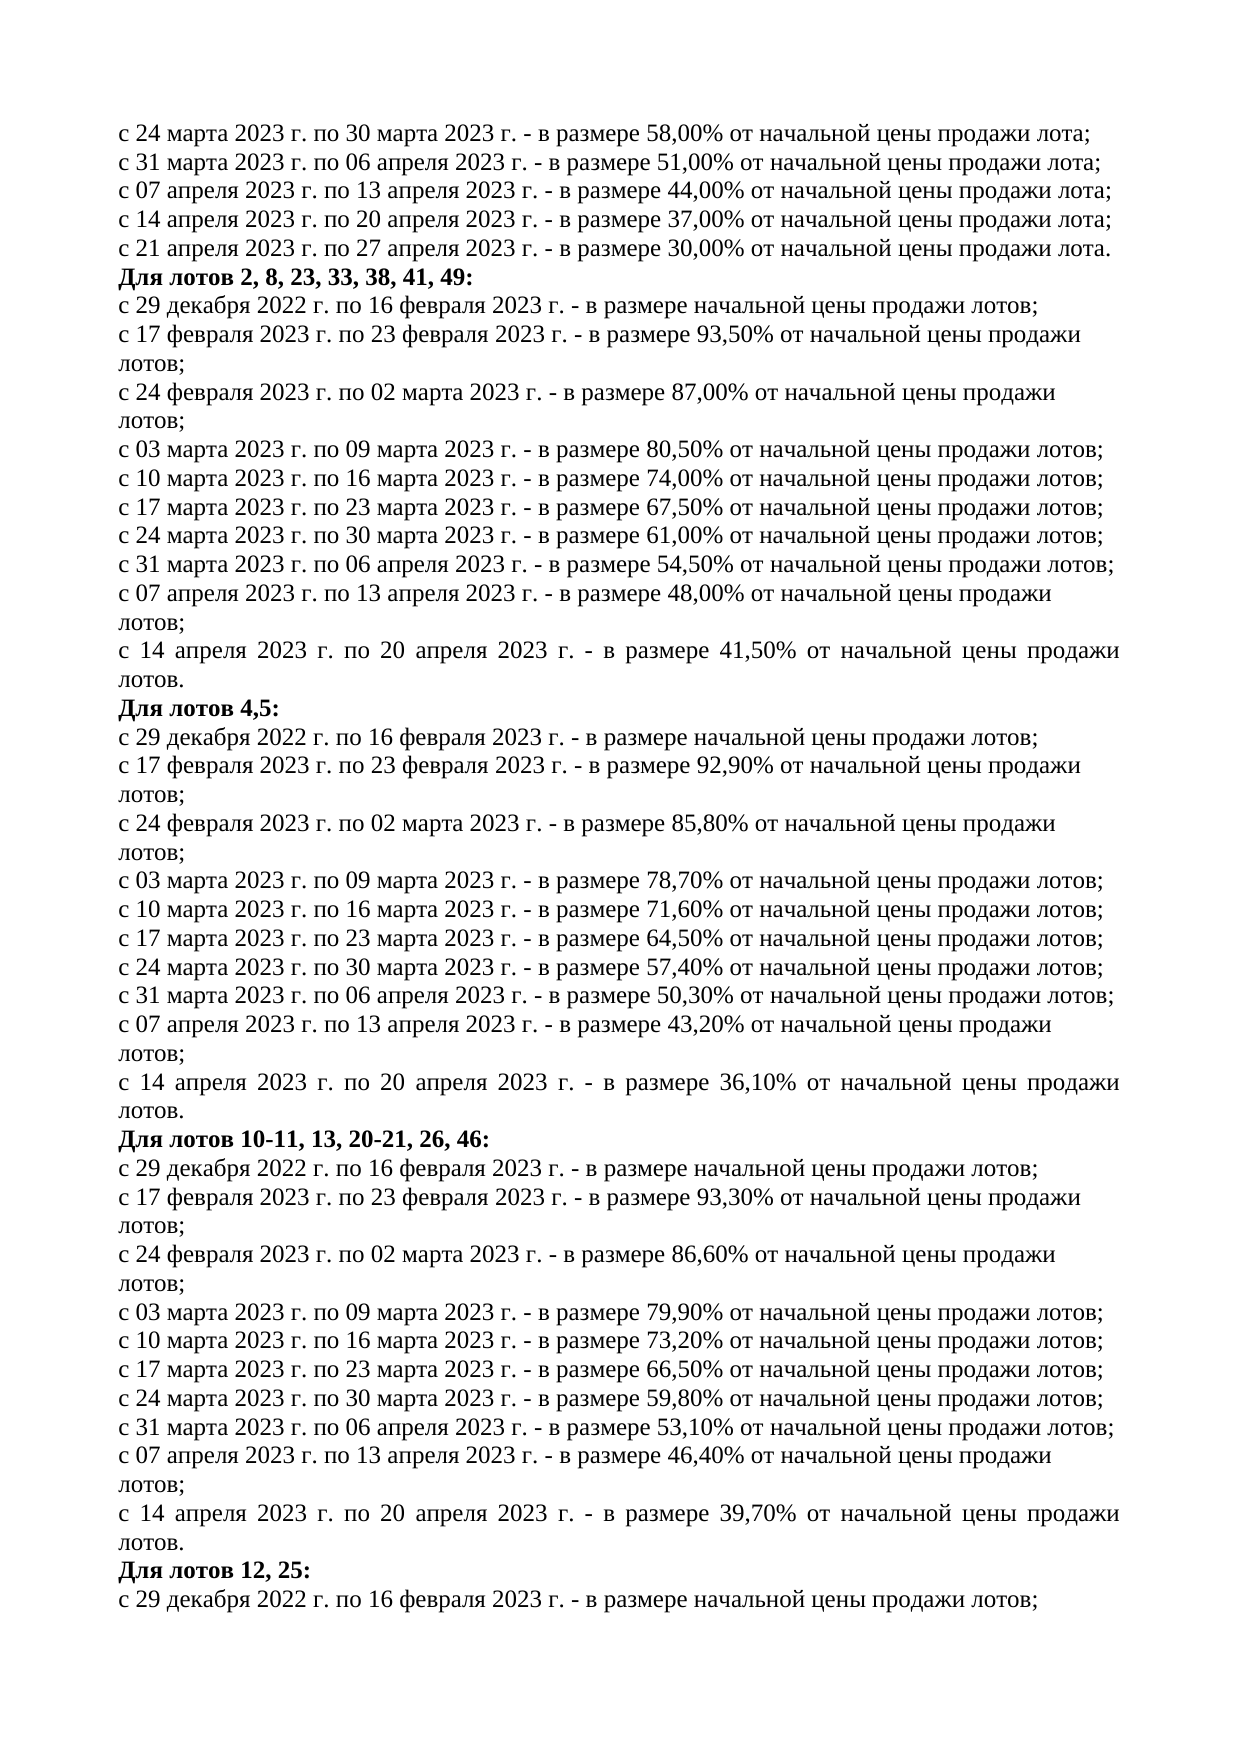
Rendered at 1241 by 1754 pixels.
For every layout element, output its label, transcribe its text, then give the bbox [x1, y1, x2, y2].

text с 10 марта 2023 г. по 16 марта 2023 г. - в размере 73,20% от начальной цены продажи лотов; [118, 1326, 1122, 1354]
text с 24 марта 2023 г. по 30 марта 2023 г. - в размере 61,00% от начальной цены продажи лотов; [118, 521, 1122, 549]
text с 31 марта 2023 г. по 06 апреля 2023 г. - в размере 50,30% от начальной цены продажи лотов; [118, 981, 1122, 1009]
text Для лотов 2, 8, 23, 33, 38, 41, 49: [118, 262, 1122, 291]
text с 24 марта 2023 г. по 30 марта 2023 г. - в размере 57,40% от начальной цены продажи лотов; [118, 952, 1122, 981]
text с 17 февраля 2023 г. по 23 февраля 2023 г. - в размере 92,90% от начальной цены продажи лотов; [118, 751, 1122, 808]
text с 03 марта 2023 г. по 09 марта 2023 г. - в размере 80,50% от начальной цены продажи лотов; [118, 434, 1122, 463]
text с 24 марта 2023 г. по 30 марта 2023 г. - в размере 58,00% от начальной цены продажи лота; [118, 118, 1122, 147]
text с 03 марта 2023 г. по 09 марта 2023 г. - в размере 79,90% от начальной цены продажи лотов; [118, 1297, 1122, 1326]
text с 07 апреля 2023 г. по 13 апреля 2023 г. - в размере 43,20% от начальной цены продажи лотов; [118, 1009, 1122, 1067]
text с 14 апреля 2023 г. по 20 апреля 2023 г. - в размере 37,00% от начальной цены продажи лота; [118, 204, 1122, 233]
text Для лотов 10-11, 13, 20-21, 26, 46: [118, 1124, 1122, 1153]
text с 24 марта 2023 г. по 30 марта 2023 г. - в размере 59,80% от начальной цены продажи лотов; [118, 1383, 1122, 1412]
text с 03 марта 2023 г. по 09 марта 2023 г. - в размере 78,70% от начальной цены продажи лотов; [118, 866, 1122, 894]
text с 17 февраля 2023 г. по 23 февраля 2023 г. - в размере 93,50% от начальной цены продажи лотов; [118, 319, 1122, 377]
text с 24 февраля 2023 г. по 02 марта 2023 г. - в размере 86,60% от начальной цены продажи лотов; [118, 1239, 1122, 1297]
text с 10 марта 2023 г. по 16 марта 2023 г. - в размере 74,00% от начальной цены продажи лотов; [118, 463, 1122, 492]
text с 14 апреля 2023 г. по 20 апреля 2023 г. - в размере 36,10% от начальной цены продажи лотов. [118, 1067, 1122, 1124]
text с 14 апреля 2023 г. по 20 апреля 2023 г. - в размере 41,50% от начальной цены продажи лотов. [118, 636, 1122, 693]
text с 31 марта 2023 г. по 06 апреля 2023 г. - в размере 54,50% от начальной цены продажи лотов; [118, 549, 1122, 578]
text с 24 февраля 2023 г. по 02 марта 2023 г. - в размере 85,80% от начальной цены продажи лотов; [118, 808, 1122, 866]
text с 07 апреля 2023 г. по 13 апреля 2023 г. - в размере 44,00% от начальной цены продажи лота; [118, 176, 1122, 204]
text Для лотов 4,5: [118, 693, 1122, 722]
text с 31 марта 2023 г. по 06 апреля 2023 г. - в размере 51,00% от начальной цены продажи лота; [118, 147, 1122, 176]
text Для лотов 12, 25: [118, 1556, 1122, 1584]
text с 07 апреля 2023 г. по 13 апреля 2023 г. - в размере 48,00% от начальной цены продажи лотов; [118, 578, 1122, 636]
text с 29 декабря 2022 г. по 16 февраля 2023 г. - в размере начальной цены продажи лотов; [118, 722, 1122, 751]
text с 17 марта 2023 г. по 23 марта 2023 г. - в размере 67,50% от начальной цены продажи лотов; [118, 492, 1122, 521]
text с 24 февраля 2023 г. по 02 марта 2023 г. - в размере 87,00% от начальной цены продажи лотов; [118, 377, 1122, 434]
text с 29 декабря 2022 г. по 16 февраля 2023 г. - в размере начальной цены продажи лотов; [118, 1153, 1122, 1182]
text с 29 декабря 2022 г. по 16 февраля 2023 г. - в размере начальной цены продажи лотов; [118, 291, 1122, 319]
text с 21 апреля 2023 г. по 27 апреля 2023 г. - в размере 30,00% от начальной цены продажи лота. [118, 233, 1122, 262]
text с 17 марта 2023 г. по 23 марта 2023 г. - в размере 64,50% от начальной цены продажи лотов; [118, 923, 1122, 952]
text с 17 февраля 2023 г. по 23 февраля 2023 г. - в размере 93,30% от начальной цены продажи лотов; [118, 1182, 1122, 1239]
text с 14 апреля 2023 г. по 20 апреля 2023 г. - в размере 39,70% от начальной цены продажи лотов. [118, 1498, 1122, 1556]
text с 10 марта 2023 г. по 16 марта 2023 г. - в размере 71,60% от начальной цены продажи лотов; [118, 894, 1122, 923]
text с 07 апреля 2023 г. по 13 апреля 2023 г. - в размере 46,40% от начальной цены продажи лотов; [118, 1441, 1122, 1498]
text с 31 марта 2023 г. по 06 апреля 2023 г. - в размере 53,10% от начальной цены продажи лотов; [118, 1412, 1122, 1441]
text с 17 марта 2023 г. по 23 марта 2023 г. - в размере 66,50% от начальной цены продажи лотов; [118, 1354, 1122, 1383]
text с 29 декабря 2022 г. по 16 февраля 2023 г. - в размере начальной цены продажи лотов; [118, 1584, 1122, 1613]
